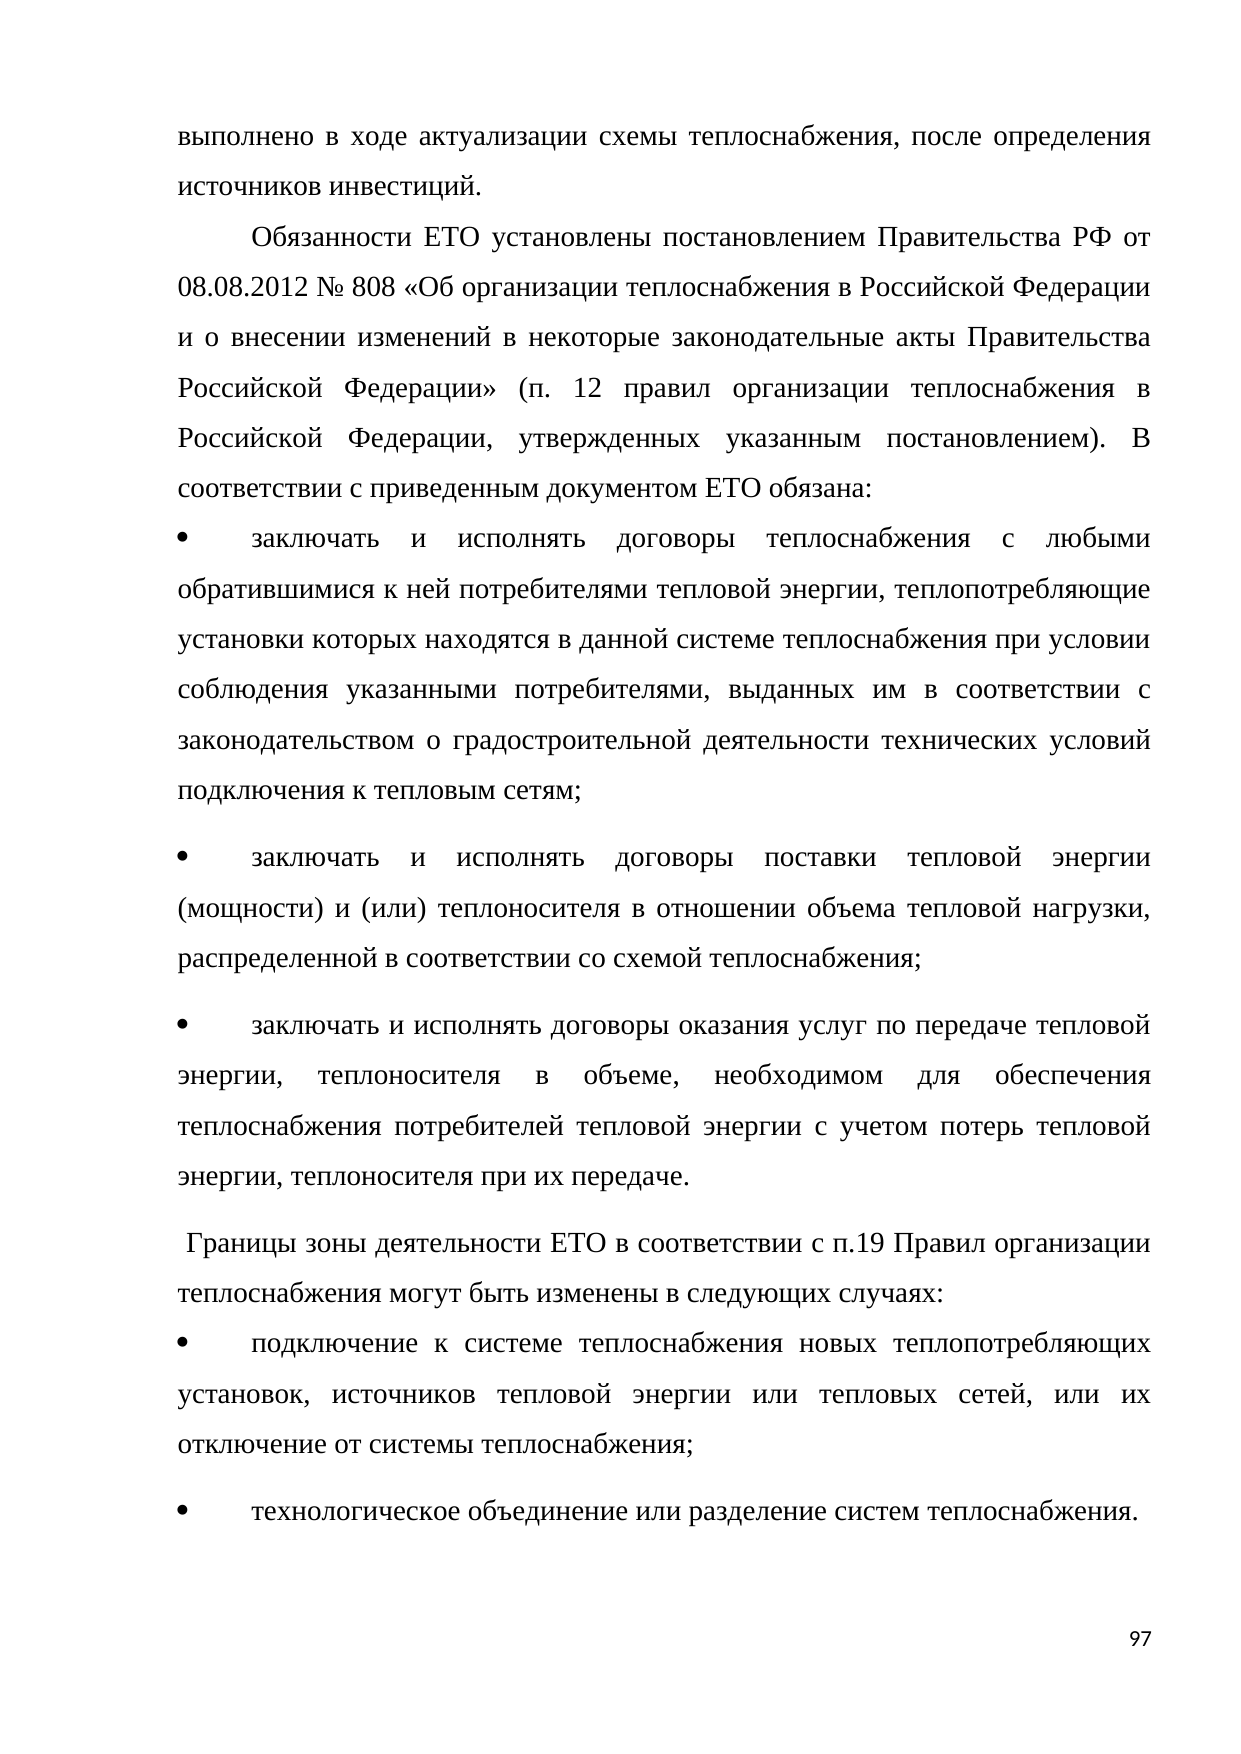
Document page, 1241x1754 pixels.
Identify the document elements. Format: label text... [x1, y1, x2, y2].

list заключать и исполнять договоры теплоснабжения с любыми обратившимися к ней потребителями тепловой энергии, теплопотребляющие установки которых находятся в данной системе теплоснабжения при условии соблюдения указанными потребителями, выданных им в соответствии с законодательством о градостроительной деятельности технических условий подключения к тепловым сетям; [177, 521, 1152, 806]
list заключать и исполнять договоры поставки тепловой энергии (мощности) и (или) теплоносителя в отношении объема тепловой нагрузки, распределенной в соответствии со схемой теплоснабжения; [177, 839, 1152, 973]
list заключать и исполнять договоры оказания услуг по передаче тепловой энергии, теплоносителя в объеме, необходимом для обеспечения теплоснабжения потребителей тепловой энергии с учетом потерь тепловой энергии, теплоносителя при их передаче. [177, 1007, 1152, 1192]
list технологическое объединение или разделение систем теплоснабжения. [177, 1493, 1152, 1527]
list подключение к системе теплоснабжения новых теплопотребляющих установок, источников тепловой энергии или тепловых сетей, или их отключение от системы теплоснабжения; [177, 1326, 1152, 1460]
text Обязанности ЕТО установлены постановлением Правительства РФ от 08.08.2012 № 808 «Об организации теплоснабжения в Российской Федерации и о внесении изменений в некоторые законодательные акты Правительства Российской Федерации» (п. 12 правил организации теплоснабжения в Российской Федерации, утвержденных указанным постановлением). В соответствии с приведенным документом ЕТО обязана: [177, 219, 1152, 504]
text Границы зоны деятельности ЕТО в соответствии с п.19 Правил организации теплоснабжения могут быть изменены в следующих случаях: [177, 1225, 1152, 1309]
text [177, 118, 1152, 202]
